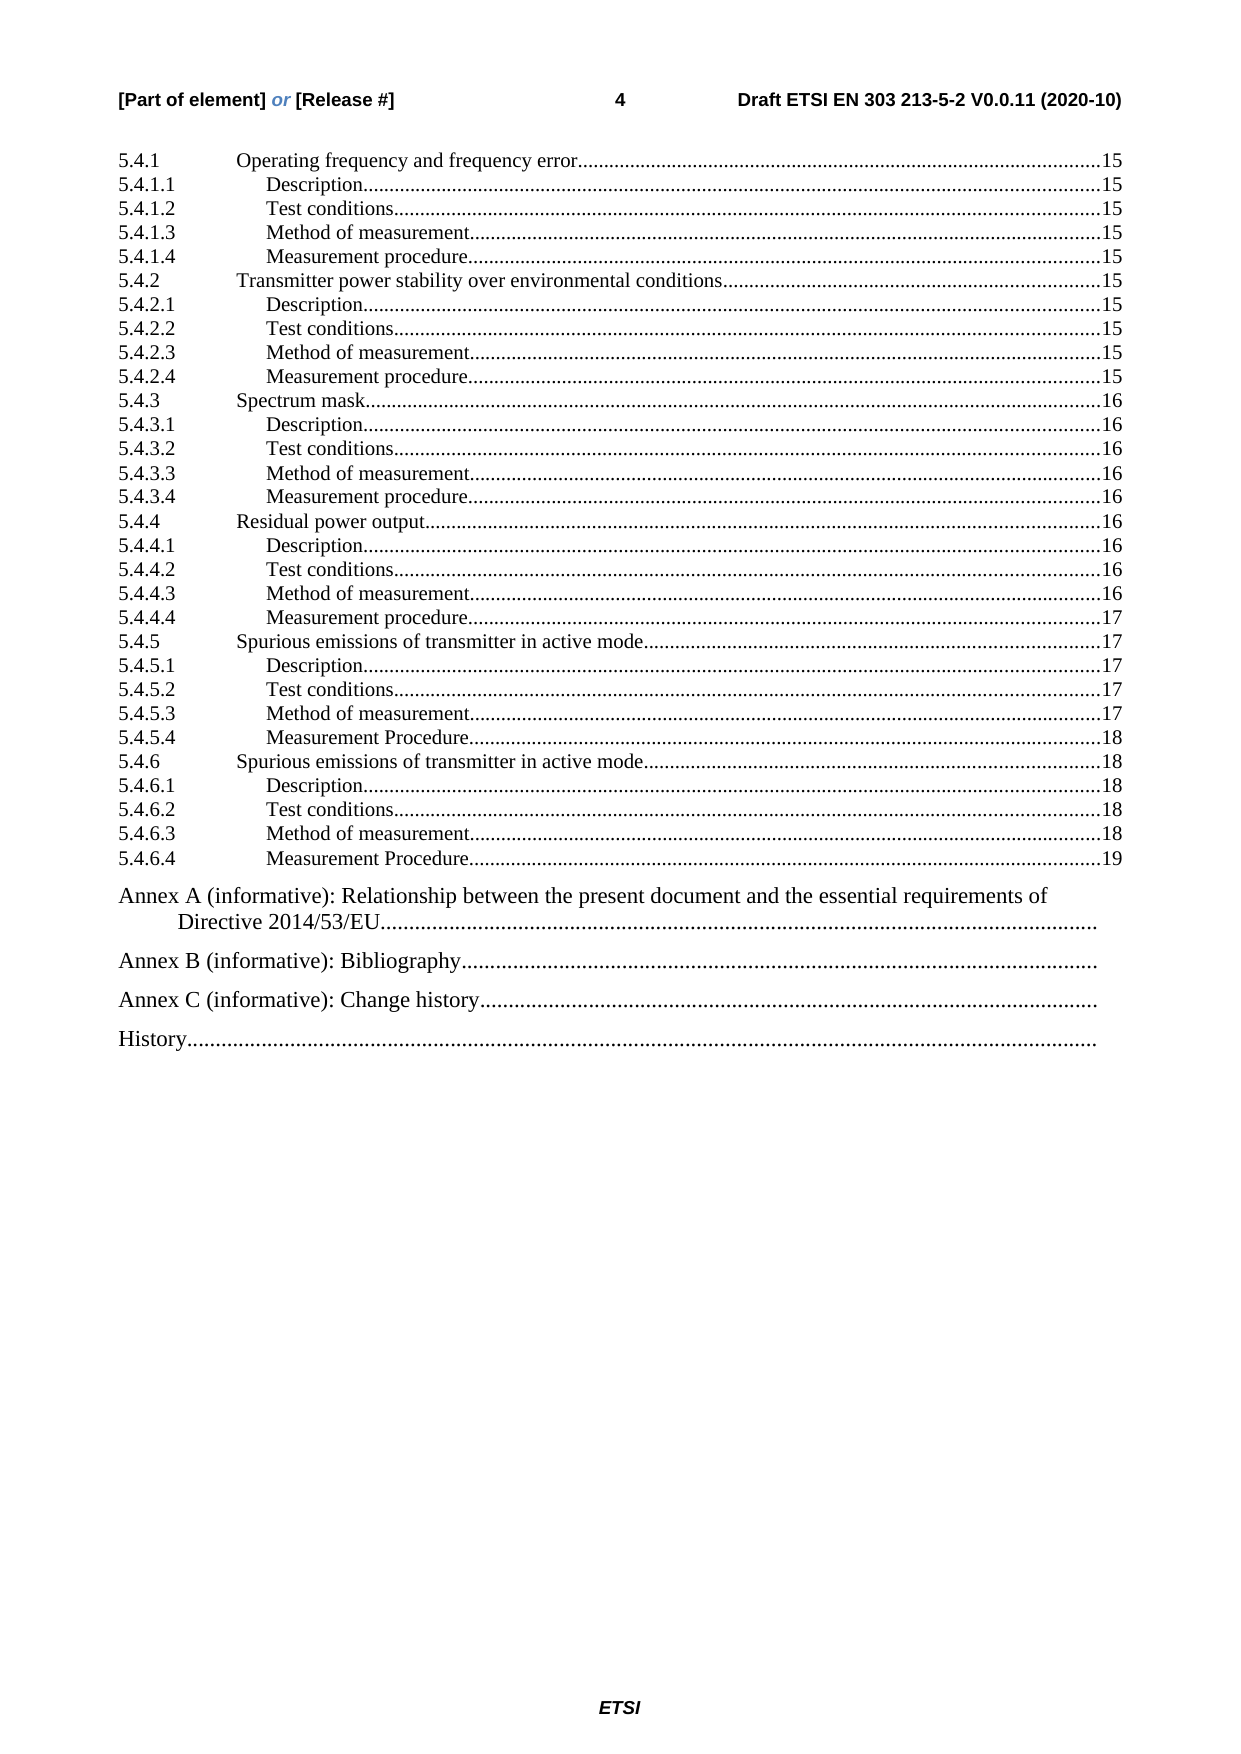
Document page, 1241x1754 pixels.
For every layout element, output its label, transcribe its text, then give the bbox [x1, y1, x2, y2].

text 5.4.4.1 Description 16 [118, 533, 1122, 557]
text 5.4.4.4 Measurement procedure 17 [118, 605, 1122, 629]
text Annex A (informative): Relationship between the present document and the essential requirements of Directive 2014/53/EU 20 [118, 882, 1078, 935]
text 5.4.3.2 Test conditions 16 [118, 436, 1122, 460]
text 5.4.5 Spurious emissions of transmitter in active mode 17 [118, 629, 1122, 653]
text 5.4.2.4 Measurement procedure 15 [118, 364, 1122, 388]
text 5.4.5.3 Method of measurement 17 [118, 701, 1122, 725]
text 5.4.1.1 Description 15 [118, 172, 1122, 196]
text 5.4.2.1 Description 15 [118, 292, 1122, 316]
text 5.4.4.2 Test conditions 16 [118, 557, 1122, 581]
text History 23 [118, 1025, 1078, 1051]
text 5.4.2.3 Method of measurement 15 [118, 340, 1122, 364]
text 5.4.6.1 Description 18 [118, 773, 1122, 797]
text 5.4.1.4 Measurement procedure 15 [118, 244, 1122, 268]
text 5.4.4.3 Method of measurement 16 [118, 581, 1122, 605]
text 5.4.5.1 Description 17 [118, 653, 1122, 677]
text 5.4.1 Operating frequency and frequency error 15 [118, 148, 1122, 172]
text 5.4.6.2 Test conditions 18 [118, 797, 1122, 821]
text 5.4.5.4 Measurement Procedure 18 [118, 725, 1122, 749]
text 5.4.2 Transmitter power stability over environmental conditions 15 [118, 268, 1122, 292]
text 5.4.4 Residual power output 16 [118, 508, 1122, 533]
text 5.4.3.4 Measurement procedure 16 [118, 484, 1122, 508]
text 5.4.3 Spectrum mask 16 [118, 388, 1122, 412]
text 5.4.3.3 Method of measurement 16 [118, 460, 1122, 484]
text 5.4.6.4 Measurement Procedure 19 [118, 845, 1122, 869]
text 5.4.5.2 Test conditions 17 [118, 677, 1122, 701]
text Annex B (informative): Bibliography 22 [118, 947, 1078, 973]
text 5.4.1.3 Method of measurement 15 [118, 220, 1122, 244]
text 5.4.6 Spurious emissions of transmitter in active mode 18 [118, 749, 1122, 773]
text Annex C (informative): Change history 23 [118, 986, 1078, 1012]
text 5.4.2.2 Test conditions 15 [118, 316, 1122, 340]
text 5.4.1.2 Test conditions 15 [118, 196, 1122, 220]
text 5.4.6.3 Method of measurement 18 [118, 821, 1122, 845]
text 5.4.3.1 Description 16 [118, 412, 1122, 436]
